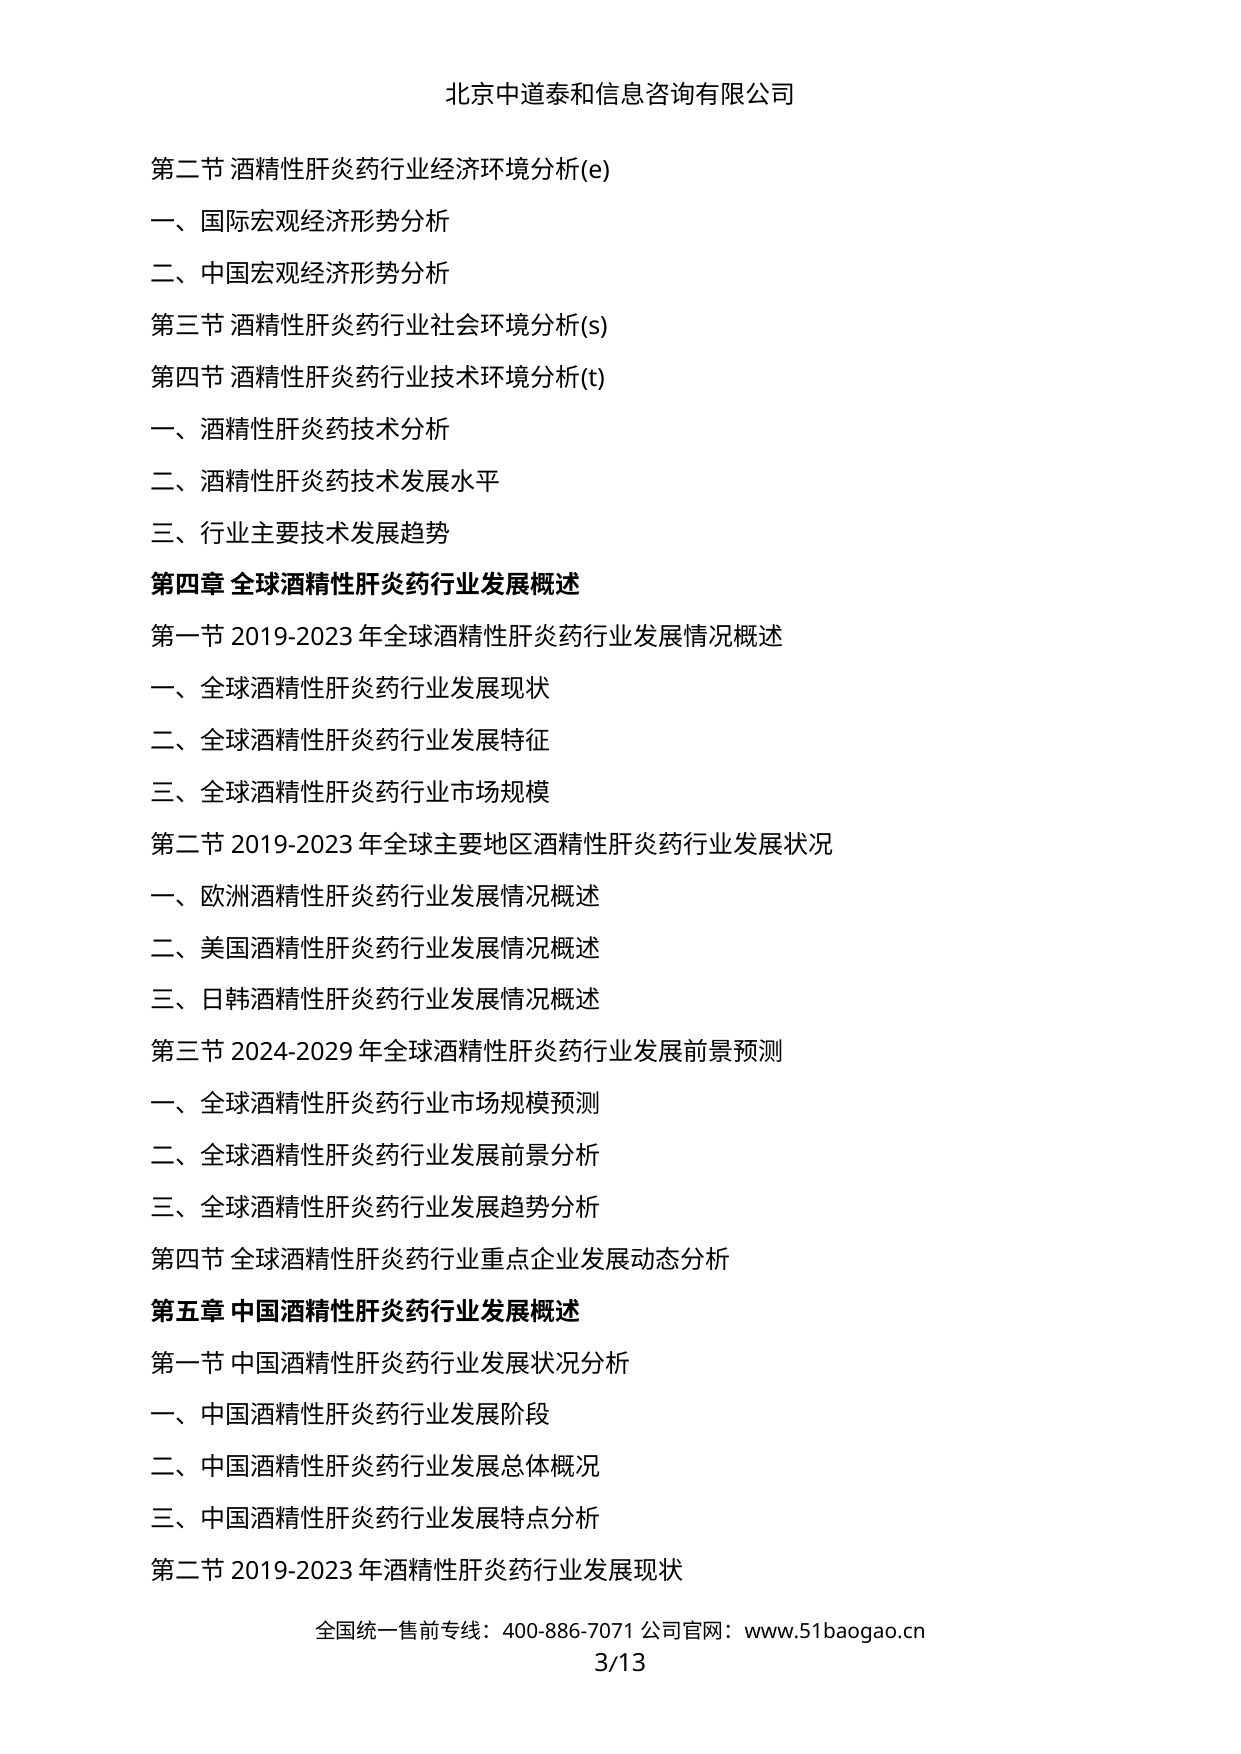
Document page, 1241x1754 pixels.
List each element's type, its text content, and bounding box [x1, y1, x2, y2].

text 一、全球酒精性肝炎药行业市场规模预测 [150, 1084, 1090, 1120]
text 一、国际宏观经济形势分析 [150, 202, 1090, 238]
text 三、全球酒精性肝炎药行业市场规模 [150, 772, 1090, 809]
text 二、美国酒精性肝炎药行业发展情况概述 [150, 928, 1090, 964]
text 二、中国酒精性肝炎药行业发展总体概况 [150, 1447, 1090, 1483]
text 二、全球酒精性肝炎药行业发展特征 [150, 721, 1090, 757]
text 一、欧洲酒精性肝炎药行业发展情况概述 [150, 876, 1090, 912]
text 第四节 全球酒精性肝炎药行业重点企业发展动态分析 [150, 1239, 1090, 1276]
text 三、日韩酒精性肝炎药行业发展情况概述 [150, 980, 1090, 1016]
text 一、中国酒精性肝炎药行业发展阶段 [150, 1395, 1090, 1431]
text 第五章 中国酒精性肝炎药行业发展概述 [150, 1291, 1090, 1327]
text 一、酒精性肝炎药技术分析 [150, 409, 1090, 446]
text 第二节 酒精性肝炎药行业经济环境分析(e) [150, 150, 1090, 186]
text 三、中国酒精性肝炎药行业发展特点分析 [150, 1499, 1090, 1535]
text 第二节 2019-2023年全球主要地区酒精性肝炎药行业发展状况 [150, 824, 1090, 861]
text 第四章 全球酒精性肝炎药行业发展概述 [150, 565, 1090, 601]
text 一、全球酒精性肝炎药行业发展现状 [150, 669, 1090, 705]
text 二、中国宏观经济形势分析 [150, 254, 1090, 290]
text 第一节 中国酒精性肝炎药行业发展状况分析 [150, 1343, 1090, 1379]
text 二、全球酒精性肝炎药行业发展前景分析 [150, 1136, 1090, 1172]
text 第三节 酒精性肝炎药行业社会环境分析(s) [150, 306, 1090, 342]
text 第四节 酒精性肝炎药行业技术环境分析(t) [150, 357, 1090, 394]
text 三、全球酒精性肝炎药行业发展趋势分析 [150, 1187, 1090, 1224]
text 第一节 2019-2023年全球酒精性肝炎药行业发展情况概述 [150, 617, 1090, 653]
text 第三节 2024-2029年全球酒精性肝炎药行业发展前景预测 [150, 1032, 1090, 1068]
text 二、酒精性肝炎药技术发展水平 [150, 461, 1090, 497]
text 第二节 2019-2023年酒精性肝炎药行业发展现状 [150, 1551, 1090, 1587]
text 三、行业主要技术发展趋势 [150, 513, 1090, 549]
